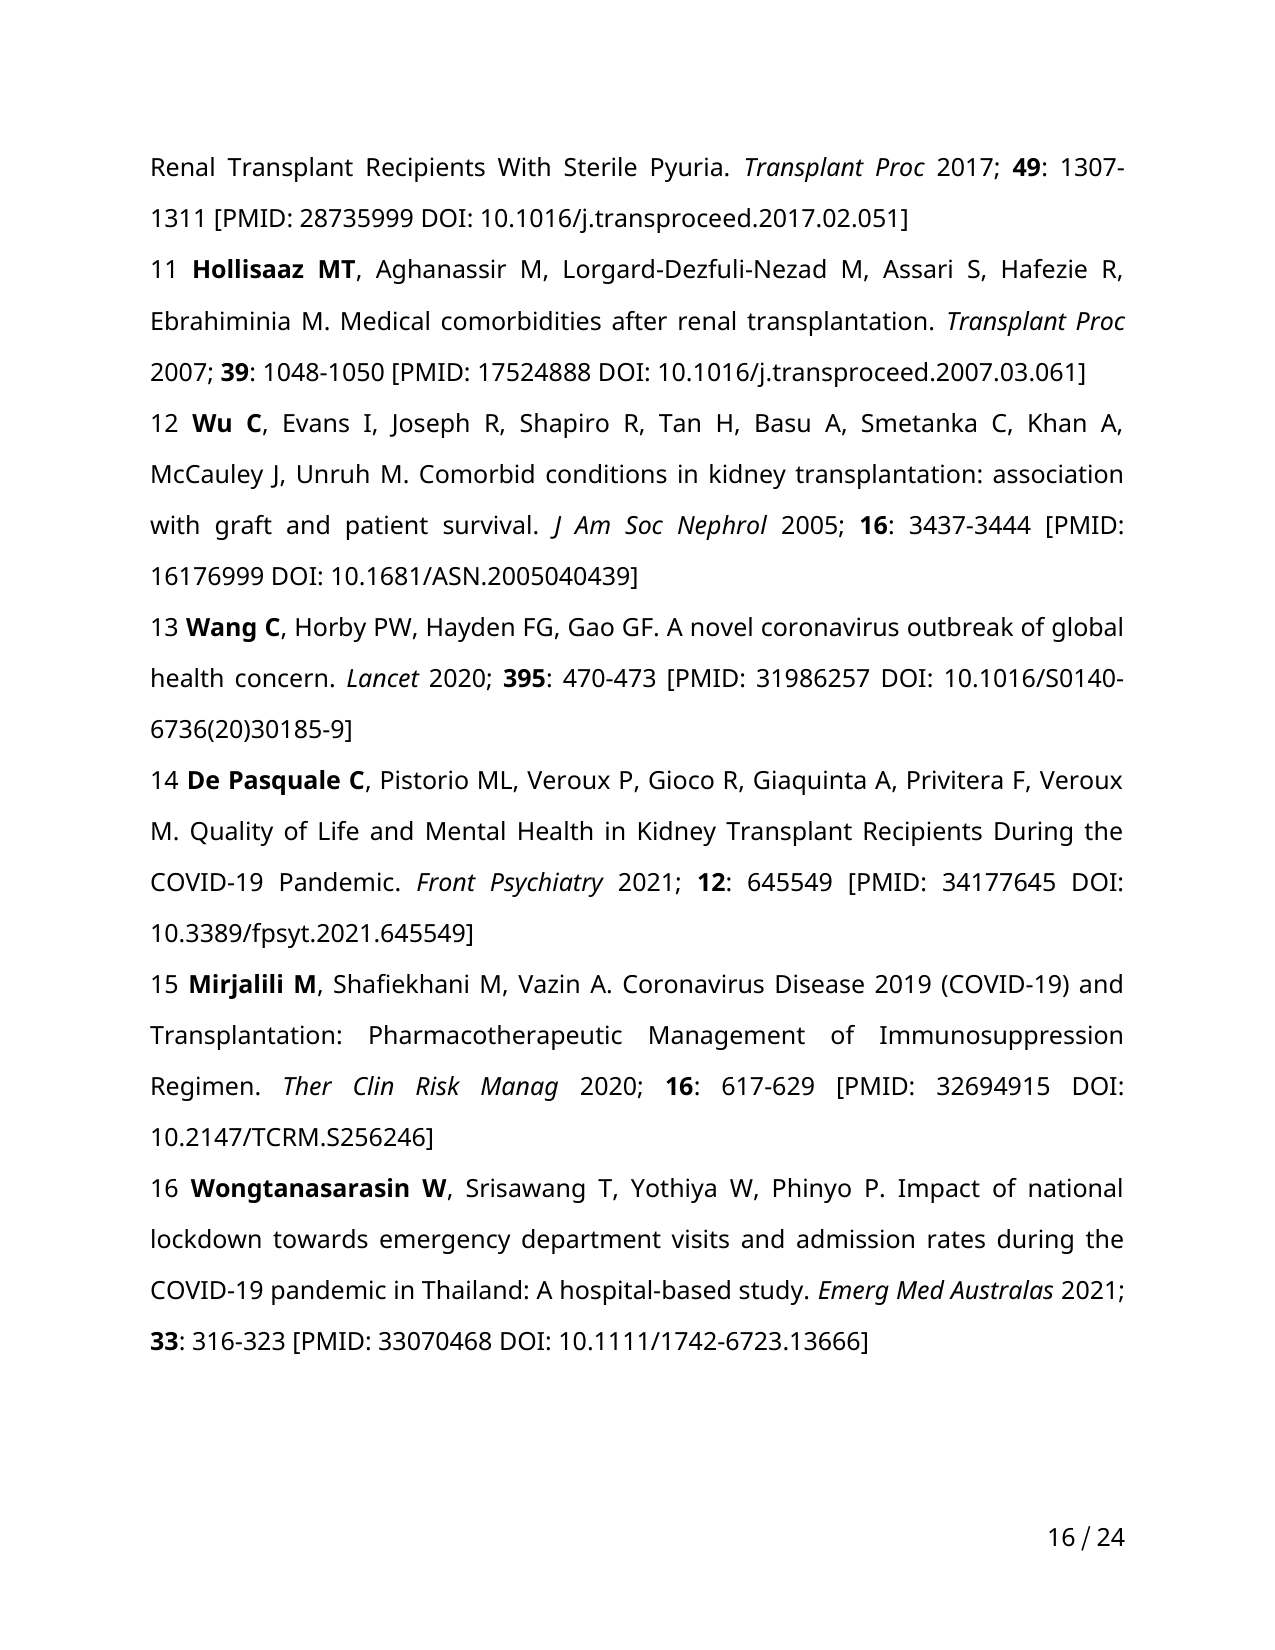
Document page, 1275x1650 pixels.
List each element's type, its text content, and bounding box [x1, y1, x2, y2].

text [150, 150, 1125, 235]
text 12 Wu C, Evans I, Joseph R, Shapiro R, Tan H, Basu A, Smetanka C, Khan A, McCauley J, Unruh M. Comorbid conditions in kidney transplantation: association with graft and patient survival. J Am Soc Nephrol 2005; 16: 3437-3444 [PMID: 16176999 DOI: 10.1681/ASN.2005040439] [150, 405, 1125, 592]
text 16 Wongtanasarasin W, Srisawang T, Yothiya W, Phinyo P. Impact of national lockdown towards emergency department visits and admission rates during the COVID-19 pandemic in Thailand: A hospital-based study. Emerg Med Australas 2021; 33: 316-323 [PMID: 33070468 DOI: 10.1111/1742-6723.13666] [150, 1171, 1125, 1358]
text 14 De Pasquale C, Pistorio ML, Veroux P, Gioco R, Giaquinta A, Privitera F, Veroux M. Quality of Life and Mental Health in Kidney Transplant Recipients During the COVID-19 Pandemic. Front Psychiatry 2021; 12: 645549 [PMID: 34177645 DOI: 10.3389/fpsyt.2021.645549] [150, 762, 1125, 950]
text 13 Wang C, Horby PW, Hayden FG, Gao GF. A novel coronavirus outbreak of global health concern. Lancet 2020; 395: 470-473 [PMID: 31986257 DOI: 10.1016/S0140-6736(20)30185-9] [150, 609, 1125, 746]
text 15 Mirjalili M, Shafiekhani M, Vazin A. Coronavirus Disease 2019 (COVID-19) and Transplantation: Pharmacotherapeutic Management of Immunosuppression Regimen. Ther Clin Risk Manag 2020; 16: 617-629 [PMID: 32694915 DOI: 10.2147/TCRM.S256246] [150, 967, 1125, 1154]
text 11 Hollisaaz MT, Aghanassir M, Lorgard-Dezfuli-Nezad M, Assari S, Hafezie R, Ebrahiminia M. Medical comorbidities after renal transplantation. Transplant Proc 2007; 39: 1048-1050 [PMID: 17524888 DOI: 10.1016/j.transproceed.2007.03.061] [150, 252, 1125, 388]
